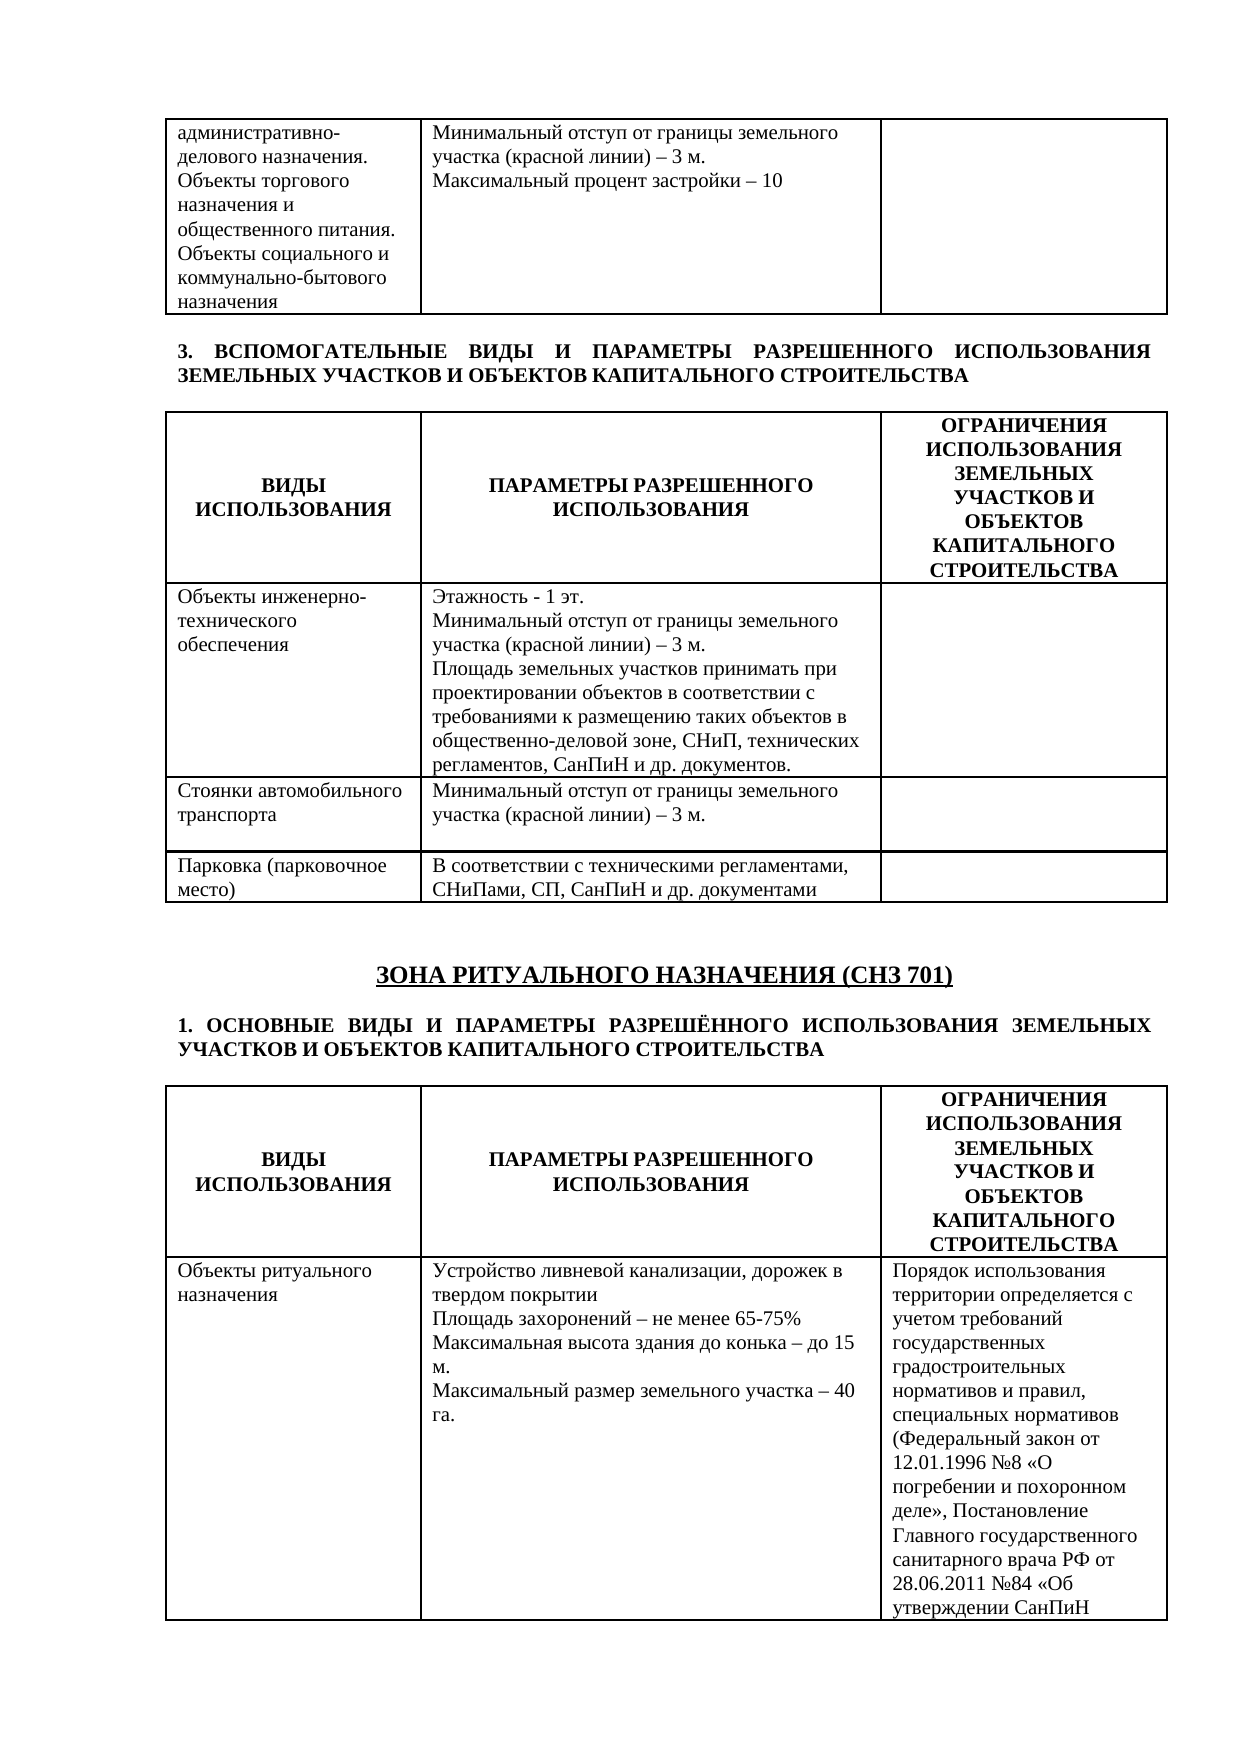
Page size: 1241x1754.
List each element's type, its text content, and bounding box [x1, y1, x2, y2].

table_header ПАРАМЕТРЫ РАЗРЕШЕННОГО ИСПОЛЬЗОВАНИЯ [422, 1087, 880, 1256]
table_header ПАРАМЕТРЫ РАЗРЕШЕННОГО ИСПОЛЬЗОВАНИЯ [422, 413, 880, 582]
table_header ВИДЫ ИСПОЛЬЗОВАНИЯ [167, 413, 420, 582]
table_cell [167, 1258, 420, 1619]
table_header ВИДЫ ИСПОЛЬЗОВАНИЯ [167, 1087, 420, 1256]
table_cell [882, 853, 1166, 901]
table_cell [882, 1258, 1166, 1619]
table_cell Объекты инженерно-технического обеспечения [167, 584, 420, 776]
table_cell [422, 1258, 880, 1619]
table_cell Этажность - 1 эт. Минимальный отступ от границы земельного участка (красной линии) – 3 м. Площадь земельных участков принимать при проектировании объектов в соответствии с требованиями к размещению таких объектов в общественно-деловой зоне, СНиП, технических регламентов, СанПиН и др. документов. [422, 584, 880, 776]
table_header ОГРАНИЧЕНИЯ ИСПОЛЬЗОВАНИЯ ЗЕМЕЛЬНЫХ УЧАСТКОВ И ОБЪЕКТОВ КАПИТАЛЬНОГО СТРОИТЕЛЬСТВА [882, 413, 1166, 582]
text ЗОНА РИТУАЛЬНОГО НАЗНАЧЕНИЯ (СНЗ 701) [177, 960, 1152, 989]
table_header ОГРАНИЧЕНИЯ ИСПОЛЬЗОВАНИЯ ЗЕМЕЛЬНЫХ УЧАСТКОВ И ОБЪЕКТОВ КАПИТАЛЬНОГО СТРОИТЕЛЬСТВА [882, 1087, 1166, 1256]
table_cell В соответствии с техническими регламентами, СНиПами, СП, СанПиН и др. документами [422, 853, 880, 901]
table_cell [882, 778, 1166, 850]
table_cell Минимальный отступ от границы земельного участка (красной линии) – 3 м. [422, 778, 880, 850]
table_cell Парковка (парковочное место) [167, 853, 420, 901]
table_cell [167, 120, 420, 313]
table_cell [882, 584, 1166, 776]
text 3. ВСПОМОГАТЕЛЬНЫЕ ВИДЫ И ПАРАМЕТРЫ РАЗРЕШЕННОГО ИСПОЛЬЗОВАНИЯ ЗЕМЕЛЬНЫХ УЧАСТКОВ И ОБЪЕКТОВ КАПИТАЛЬНОГО СТРОИТЕЛЬСТВА [177, 339, 1152, 387]
table_cell Стоянки автомобильного транспорта [167, 778, 420, 850]
text 1. ОСНОВНЫЕ ВИДЫ И ПАРАМЕТРЫ РАЗРЕШЁННОГО ИСПОЛЬЗОВАНИЯ ЗЕМЕЛЬНЫХ УЧАСТКОВ И ОБЪЕКТОВ КАПИТАЛЬНОГО СТРОИТЕЛЬСТВА [177, 1013, 1152, 1061]
table_cell [882, 120, 1166, 313]
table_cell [422, 120, 880, 313]
